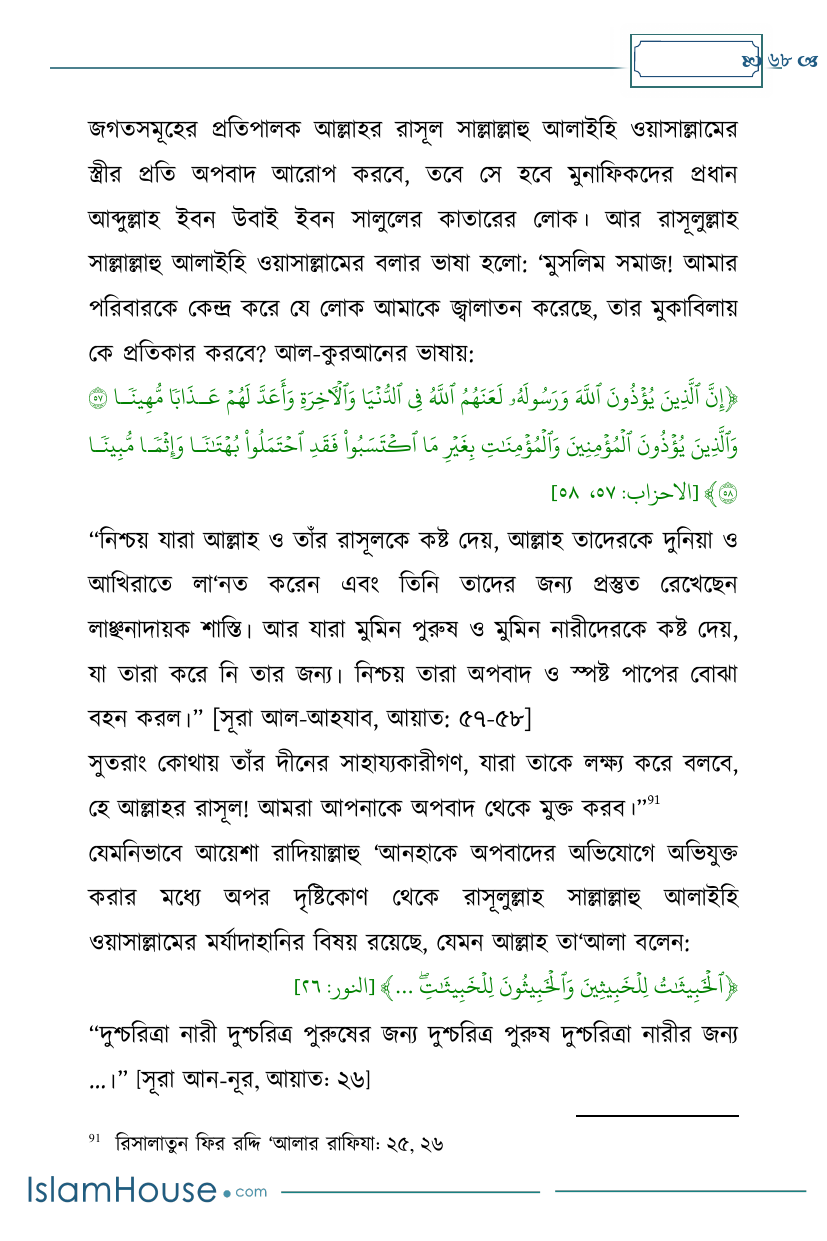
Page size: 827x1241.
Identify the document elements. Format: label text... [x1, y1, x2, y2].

picture [548, 1170, 807, 1208]
text “দুশ্চরিত্রা নারী দুশ্চরিত্র পুরুষের জন্য দুশ্চরিত্র পুরুষ দুশ্চরিত্রা নারীর জন্য ...‌।” [সূরা আন-নূর, আয়াত: ২৬] [89, 1012, 738, 1098]
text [89, 107, 738, 372]
text ﴿ٱلۡخَبِيثَٰتُ لِلۡخَبِيثِينَ وَٱلۡخَبِيثُونَ لِلۡخَبِيثَٰتِۖ ...﴾ [النور: ٢٦] [89, 964, 738, 1008]
text যেমনিভাবে আয়েশা রাদিয়াল্লাহু ‘আনহাকে অপবাদের অভিযোগে অভিযুক্ত করার মধ্যে অপর দৃষ্টিকোণ থেকে রাসূলুল্লাহ সাল্লাল্লাহু আলাইহি ওয়াসাল্লামের মর্যাদাহানির বিষয় রয়েছে, যেমন আল্লাহ তা‘আলা বলেন: [89, 831, 738, 961]
text সুতরাং কোথায় তাঁর দীনের সাহায্যকারীগণ, যারা তাকে লক্ষ্য করে বলবে, হে আল্লাহর রাসূল! আমরা আপনাকে অপবাদ থেকে মুক্ত করব।” [89, 741, 738, 827]
picture [20, 1171, 541, 1209]
text “নিশ্চয় যারা আল্লাহ ও তাঁর রাসূলকে কষ্ট দেয়, আল্লাহ তাদেরকে দুনিয়া ও আখিরাতে লা‘নত করেন এবং তিনি তাদের জন্য প্রস্তুত রেখেছেন লাঞ্ছনাদায়ক শাস্তি। আর যারা মুমিন পুরুষ ও মুমিন নারীদেরকে কষ্ট দেয়, যা তারা করে নি তার জন্য। নিশ্চয় তারা অপবাদ ও স্পষ্ট পাপের বোঝা বহন করল।” [সূরা আল-আহযাব, আয়াত: ৫৭-৫৮] [89, 518, 738, 738]
text ﴿إِنَّ ٱلَّذِينَ يُؤۡذُونَ ٱللَّهَ وَرَسُولَهُۥ لَعَنَهُمُ ٱللَّهُ فِي ٱلدُّنۡيَا وَٱلۡأٓخِرَةِ وَأَعَدَّ لَهُمۡ عَذَابٗا مُّهِينٗا ٥٧ وَٱلَّذِينَ يُؤۡذُونَ ٱلۡمُؤۡمِنِينَ وَٱلۡمُؤۡمِنَٰتِ بِغَيۡرِ مَا ٱكۡتَسَبُواْ فَقَدِ ٱحۡتَمَلُواْ بُهۡتَٰنٗا وَإِثۡمٗا مُّبِينٗا ٥٨﴾ [الاحزاب: ٥٧، ٥٨] [89, 376, 738, 514]
